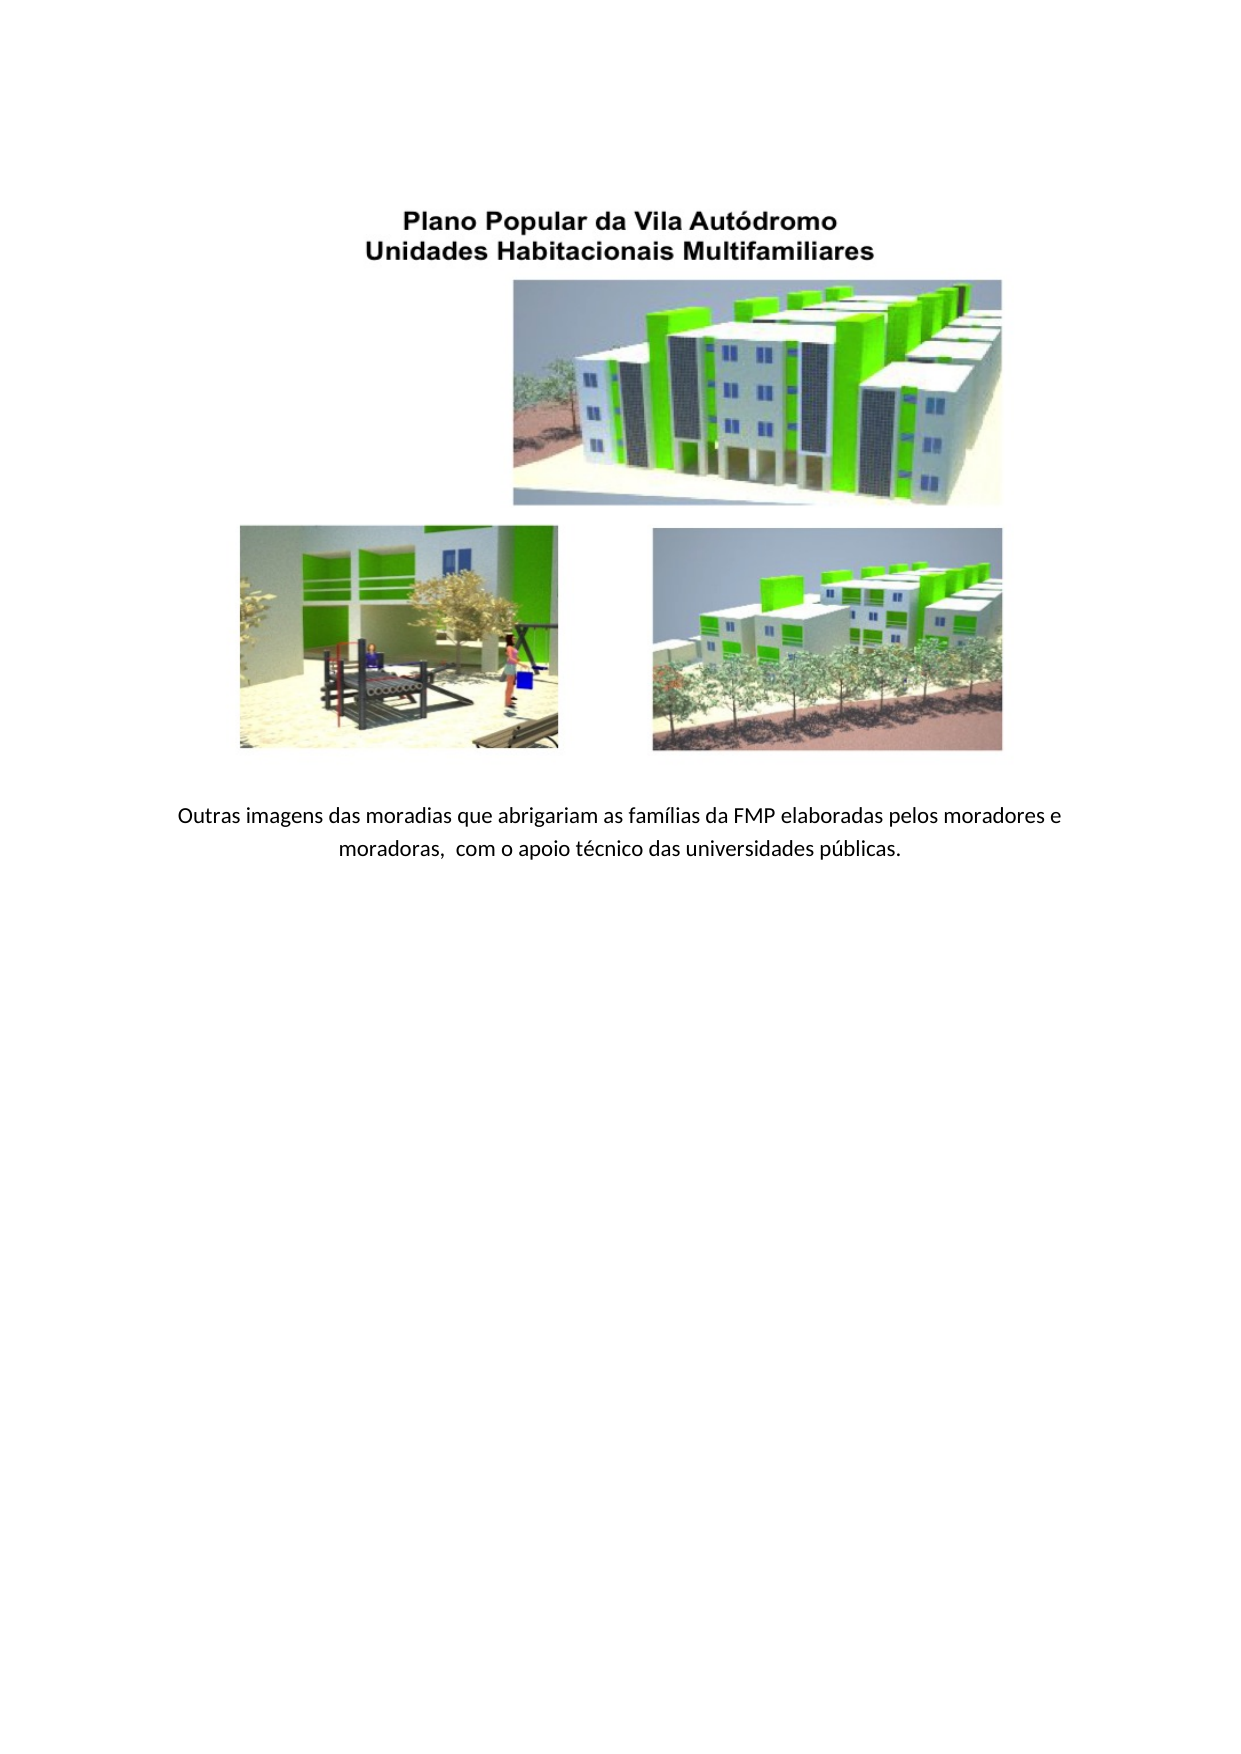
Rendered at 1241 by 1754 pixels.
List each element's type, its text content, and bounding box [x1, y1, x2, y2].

picture [208, 200, 1032, 777]
text Outras imagens das moradias que abrigariam as famílias da FMP elaboradas pelos moradores e moradoras, com o apoio técnico das universidades públicas. [177, 802, 1063, 862]
